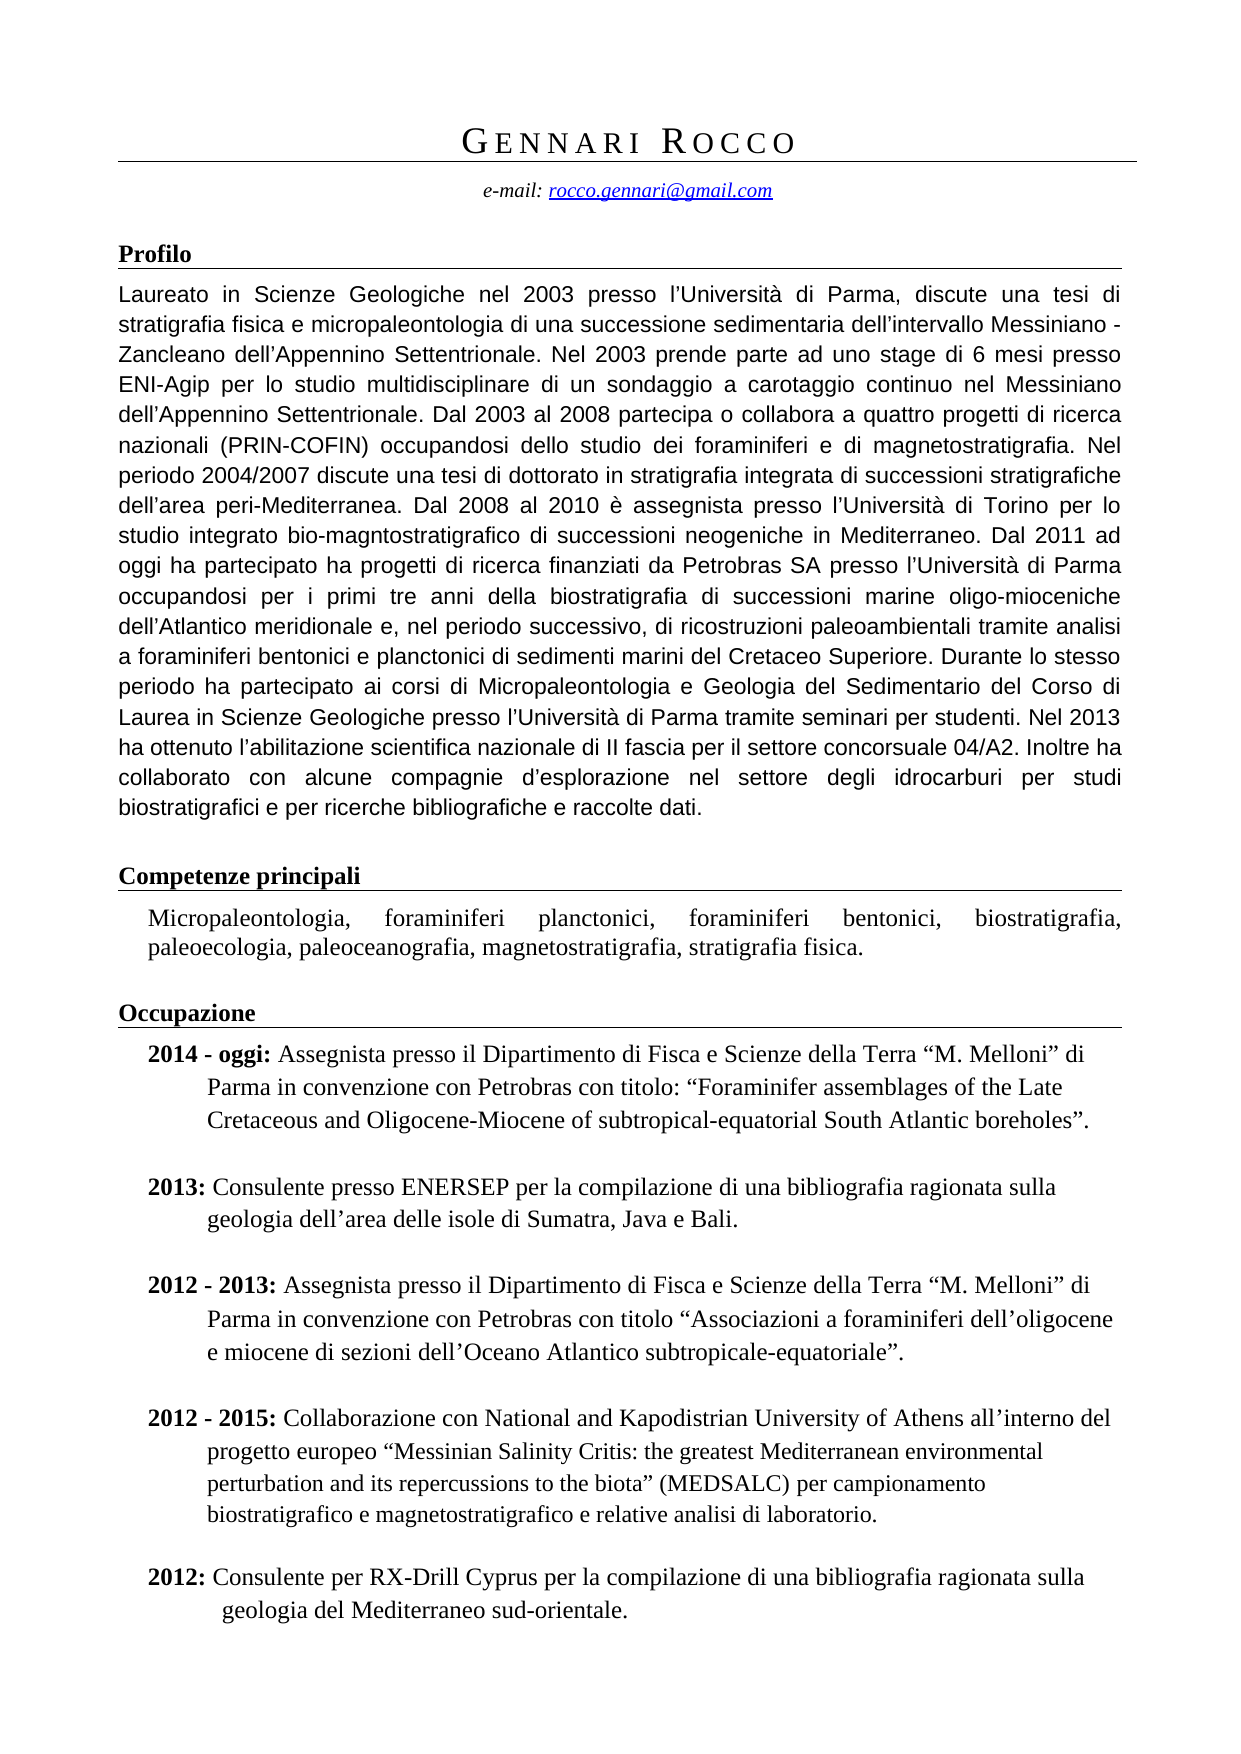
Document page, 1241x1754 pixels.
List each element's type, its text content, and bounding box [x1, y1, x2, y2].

text 2013: Consulente presso ENERSEP per la compilazione di una bibliografia ragionata sulla geologia dell’area delle isole di Sumatra, Java e Bali. [148, 1172, 1122, 1233]
text 2014 - oggi: Assegnista presso il Dipartimento di Fisca e Scienze della Terra “M. Melloni” di Parma in convenzione con Petrobras con titolo: “Foraminifer assemblages of the Late Cretaceous and Oligocene-Miocene of subtropical-equatorial South Atlantic boreholes”. [148, 1039, 1122, 1134]
text e-mail: rocco.gennari@gmail.com [118, 174, 1137, 202]
text Profilo [118, 239, 1122, 268]
text 2012 - 2013: Assegnista presso il Dipartimento di Fisca e Scienze della Terra “M. Melloni” di Parma in convenzione con Petrobras con titolo “Associazioni a foraminiferi dell’oligocene e miocene di sezioni dell’Oceano Atlantico subtropicale-equatoriale”. [148, 1271, 1122, 1365]
text 2012: Consulente per RX-Drill Cyprus per la compilazione di una bibliografia ragionata sulla geologia del Mediterraneo sud-orientale. [148, 1562, 1122, 1624]
text Laureato in Scienze Geologiche nel 2003 presso l’Università di Parma, discute una tesi di stratigrafia fisica e micropaleontologia di una successione sedimentaria dell’intervallo Messiniano -Zancleano dell’Appennino Settentrionale. Nel 2003 prende parte ad uno stage di 6 mesi presso ENI-Agip per lo studio multidisciplinare di un sondaggio a carotaggio continuo nel Messiniano dell’Appennino Settentrionale. Dal 2003 al 2008 partecipa o collabora a quattro progetti di ricerca nazionali (PRIN-COFIN) occupandosi dello studio dei foraminiferi e di magnetostratigrafia. Nel periodo 2004/2007 discute una tesi di dottorato in stratigrafia integrata di successioni stratigrafiche dell’area peri-Mediterranea. Dal 2008 al 2010 è assegnista presso l’Università di Torino per lo studio integrato bio-magntostratigrafico di successioni neogeniche in Mediterraneo. Dal 2011 ad oggi ha partecipato ha progetti di ricerca finanziati da Petrobras SA presso l’Università di Parma occupandosi per i primi tre anni della biostratigrafia di successioni marine oligo-mioceniche dell’Atlantico meridionale e, nel periodo successivo, di ricostruzioni paleoambientali tramite analisi a foraminiferi bentonici e planctonici di sedimenti marini del Cretaceo Superiore. Durante lo stesso periodo ha partecipato ai corsi di Micropaleontologia e Geologia del Sedimentario del Corso di Laurea in Scienze Geologiche presso l’Università di Parma tramite seminari per studenti. Nel 2013 ha ottenuto l’abilitazione scientifica nazionale di II fascia per il settore concorsuale 04/A2. Inoltre ha collaborato con alcune compagnie d’esplorazione nel settore degli idrocarburi per studi biostratigrafici e per ricerche bibliografiche e raccolte dati. [118, 281, 1122, 820]
text 2012 - 2015: Collaborazione con National and Kapodistrian University of Athens all’interno del progetto europeo “Messinian Salinity Critis: the greatest Mediterranean environmental perturbation and its repercussions to the biota” (MEDSALC) per campionamento biostratigrafico e magnetostratigrafico e relative analisi di laboratorio. [148, 1403, 1122, 1528]
text Gennari Rocco [118, 118, 1137, 161]
text Micropaleontologia, foraminiferi planctonici, foraminiferi bentonici, biostratigrafia, paleoecologia, paleoceanografia, magnetostratigrafia, stratigrafia fisica. [148, 903, 1122, 961]
text Occupazione [118, 998, 1122, 1027]
text Competenze principali [118, 861, 1122, 890]
